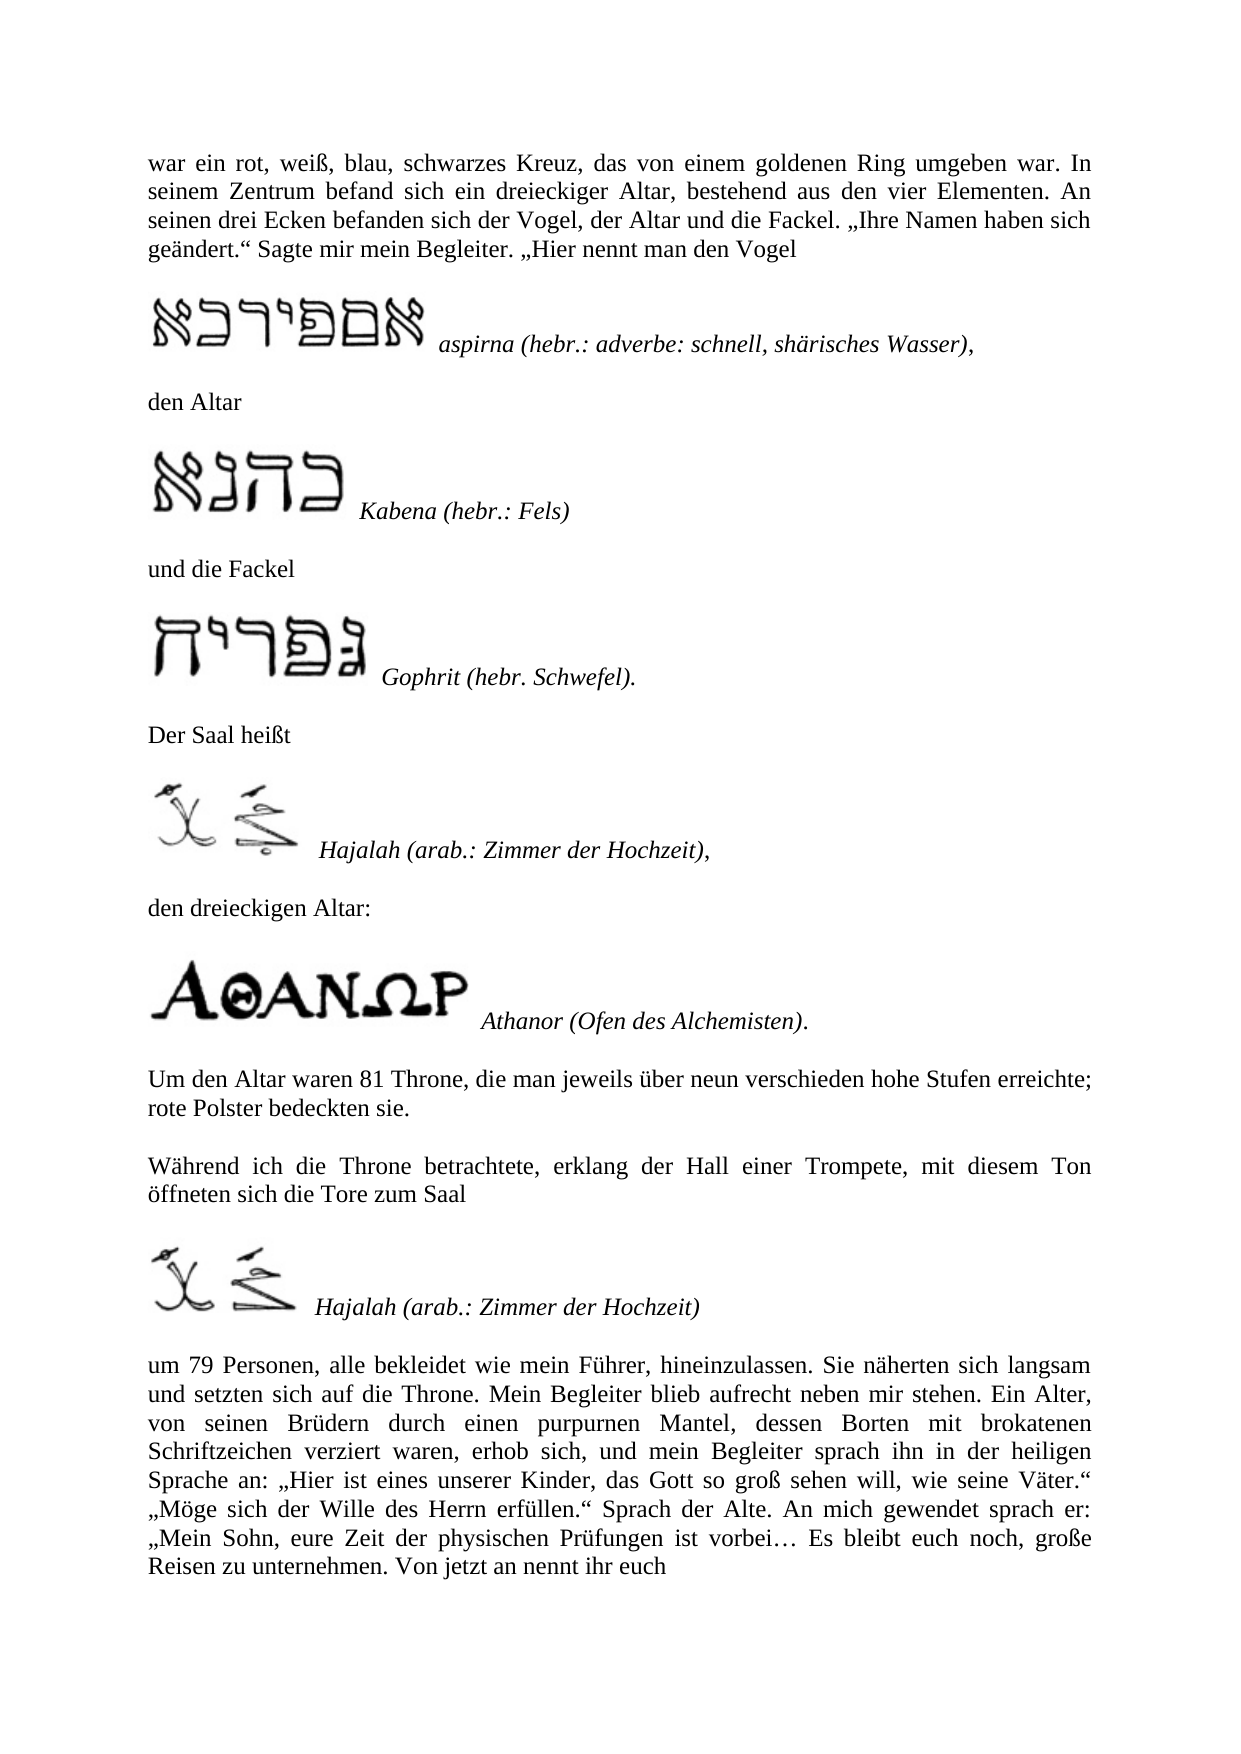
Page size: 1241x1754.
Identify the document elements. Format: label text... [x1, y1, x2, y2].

text und die Fackel [148, 554, 1093, 583]
picture [147, 777, 306, 859]
picture [147, 444, 347, 520]
text Hajalah (arab.: Zimmer der Hochzeit) [148, 1237, 1093, 1321]
picture [147, 612, 369, 686]
text Der Saal heißt [148, 720, 1093, 748]
text Um den Altar waren 81 Throne, die man jeweils über neun verschieden hohe Stufen erreichte; rote Polster bedeckten sie. [148, 1064, 1093, 1122]
picture [147, 291, 426, 353]
text Gophrit (hebr. Schwefel). [148, 612, 1093, 691]
text Während ich die Throne betrachtete, erklang der Hall einer Trompete, mit diesem Ton öffneten sich die Tore zum Saal [148, 1151, 1093, 1208]
text um 79 Personen, alle bekleidet wie mein Führer, hineinzulassen. Sie näherten sich langsam und setzten sich auf die Throne. Mein Begleiter blieb aufrecht neben mir stehen. Ein Alter, von seinen Brüdern durch einen purpurnen Mantel, dessen Borten mit brokatenen Schriftzeichen verziert waren, erhob sich, und mein Begleiter sprach ihn in der heiligen Sprache an: „Hier ist eines unserer Kinder, das Gott so groß sehen will, wie seine Väter.“ „Möge sich der Wille des Herrn erfüllen.“ Sprach der Alte. An mich gewendet sprach er: „Mein Sohn, eure Zeit der physischen Prüfungen ist vorbei… Es bleibt euch noch, große Reisen zu unternehmen. Von jetzt an nennt ihr euch [148, 1350, 1093, 1580]
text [148, 148, 1093, 263]
picture [147, 951, 469, 1030]
text den dreieckigen Altar: [148, 893, 1093, 922]
picture [147, 1237, 300, 1316]
text den Altar [148, 387, 1093, 416]
text Kabena (hebr.: Fels) [148, 445, 1093, 525]
text Hajalah (arab.: Zimmer der Hochzeit), [148, 778, 1093, 864]
